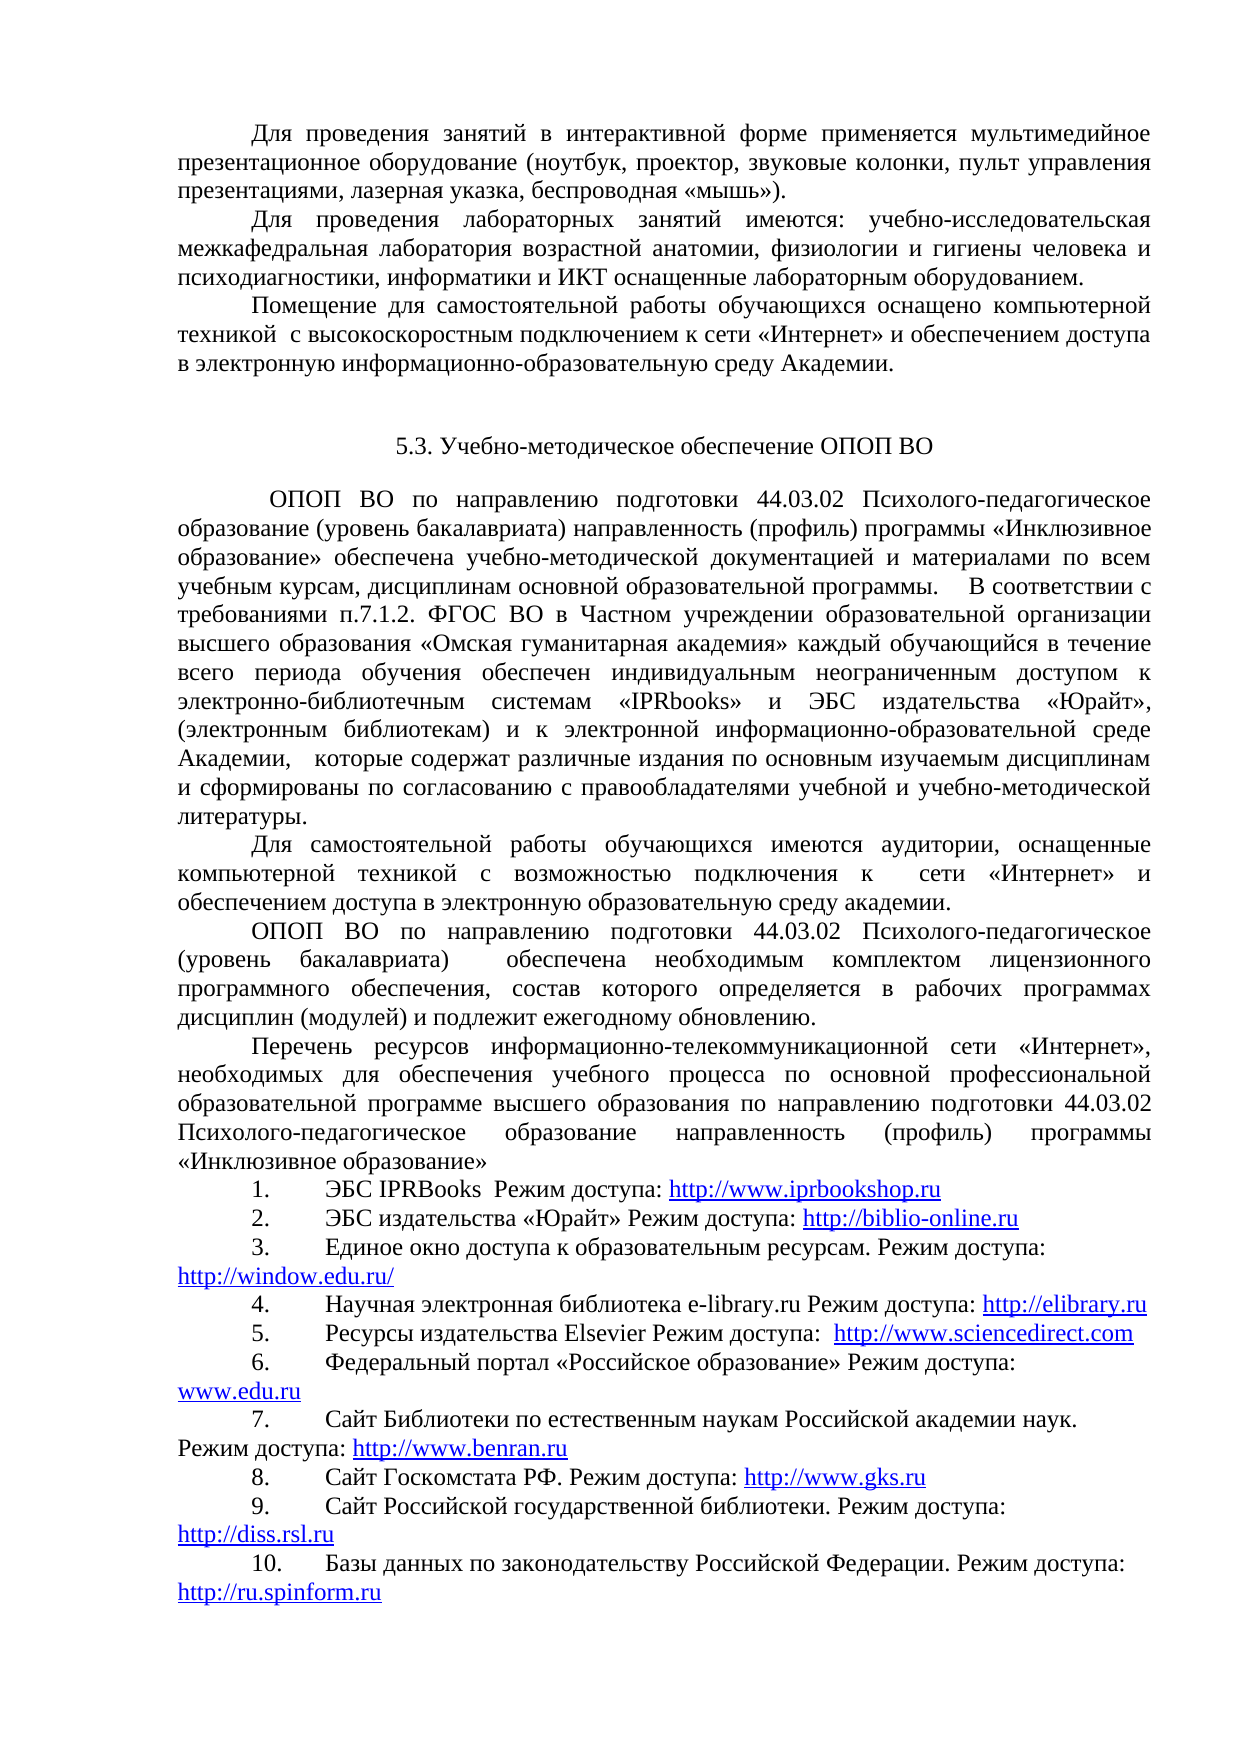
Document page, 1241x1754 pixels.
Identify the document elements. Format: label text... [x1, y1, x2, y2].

text ОПОП ВО по направлению подготовки 44.03.02 Психолого-педагогическое (уровень бакалавриата) обеспечена необходимым комплектом лицензионного программного обеспечения, состав которого определяется в рабочих программах дисциплин (модулей) и подлежит ежегодному обновлению. [177, 916, 1152, 1031]
text 5.3. Учебно-методическое обеспечение ОПОП ВО [177, 431, 1152, 459]
list Единое окно доступа к образовательным ресурсам. Режим доступа: http://window.edu.ru/ [177, 1232, 1152, 1289]
list Базы данных по законодательству Российской Федерации. Режим доступа: http://ru.spinform.ru [177, 1548, 1152, 1606]
list Сайт Библиотеки по естественным наукам Российской академии наук. Режим доступа: http://www.benran.ru [177, 1404, 1152, 1462]
list Сайт Российской государственной библиотеки. Режим доступа: http://diss.rsl.ru [177, 1491, 1152, 1548]
text Для самостоятельной работы обучающихся имеются аудитории, оснащенные компьютерной техникой с возможностью подключения к сети «Интернет» и обеспечением доступа в электронную образовательную среду академии. [177, 829, 1152, 916]
list Сайт Госкомстата РФ. Режим доступа: http://www.gks.ru [177, 1462, 1152, 1491]
list ЭБС издательства «Юрайт» Режим доступа: http://biblio-online.ru [177, 1203, 1152, 1232]
text Для проведения лабораторных занятий имеются: учебно-исследовательская межкафедральная лаборатория возрастной анатомии, физиологии и гигиены человека и психодиагностики, информатики и ИКТ оснащенные лабораторным оборудованием. [177, 204, 1152, 291]
text ОПОП ВО по направлению подготовки 44.03.02 Психолого-педагогическое образование (уровень бакалавриата) направленность (профиль) программы «Инклюзивное образование» обеспечена учебно-методической документацией и материалами по всем учебным курсам, дисциплинам основной образовательной программы. В соответствии с требованиями п.7.1.2. ФГОС ВО в Частном учреждении образовательной организации высшего образования «Омская гуманитарная академия» каждый обучающийся в течение всего периода обучения обеспечен индивидуальным неограниченным доступом к электронно-библиотечным системам «IPRbooks» и ЭБС издательства «Юрайт», (электронным библиотекам) и к электронной информационно-образовательной среде Академии, которые содержат различные издания по основным изучаемым дисциплинам и сформированы по согласованию с правообладателями учебной и учебно-методической литературы. [177, 484, 1152, 829]
list Федеральный портал «Российское образование» Режим доступа: www.edu.ru [177, 1347, 1152, 1404]
text Перечень ресурсов информационно-телекоммуникационной сети «Интернет», необходимых для обеспечения учебного процесса по основной профессиональной образовательной программе высшего образования по направлению подготовки 44.03.02 Психолого-педагогическое образование направленность (профиль) программы «Инклюзивное образование» [177, 1031, 1152, 1174]
list ЭБС IPRBooks Режим доступа: http://www.iprbookshop.ru [177, 1174, 1152, 1203]
list Научная электронная библиотека e-library.ru Режим доступа: http://elibrary.ru [177, 1289, 1152, 1318]
list Ресурсы издательства Elsevier Режим доступа: http://www.sciencedirect.com [177, 1318, 1152, 1347]
text Для проведения занятий в интерактивной форме применяется мультимедийное презентационное оборудование (ноутбук, проектор, звуковые колонки, пульт управления презентациями, лазерная указка, беспроводная «мышь»). [177, 118, 1152, 204]
text Помещение для самостоятельной работы обучающихся оснащено компьютерной техникой с высокоскоростным подключением к сети «Интернет» и обеспечением доступа в электронную информационно-образовательную среду Академии. [177, 291, 1152, 377]
